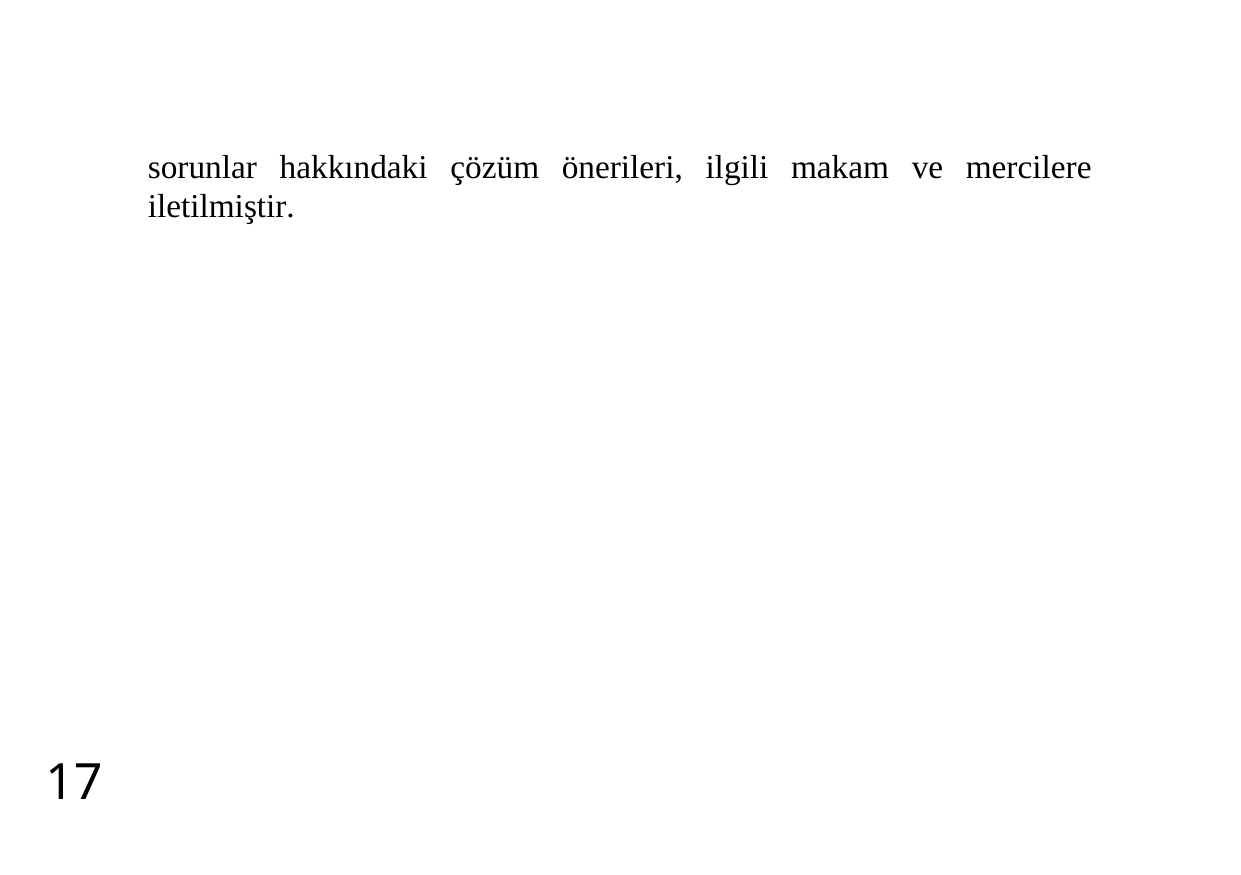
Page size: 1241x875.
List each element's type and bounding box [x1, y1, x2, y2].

text [148, 148, 1093, 224]
